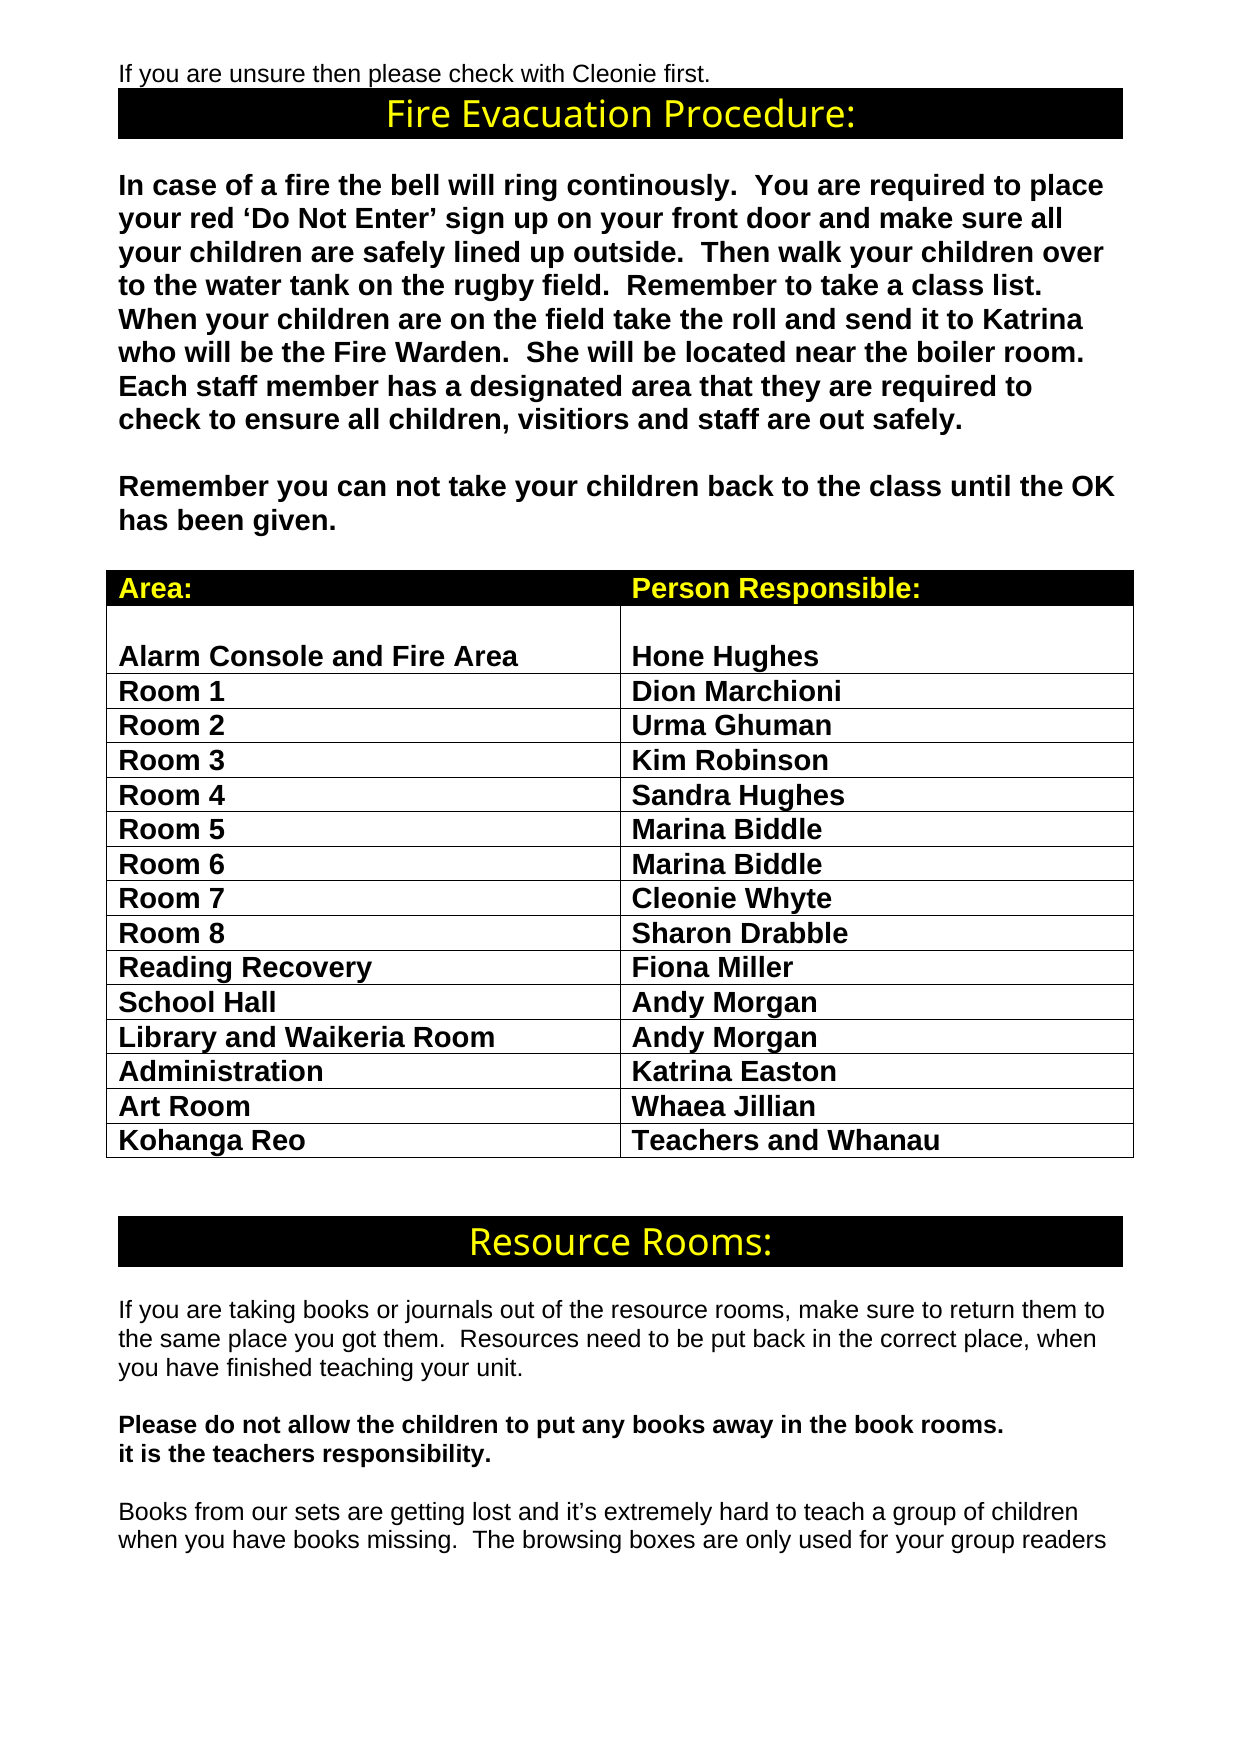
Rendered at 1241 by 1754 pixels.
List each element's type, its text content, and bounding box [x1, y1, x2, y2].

table_cell Room 5 [107, 812, 620, 846]
table_cell Hone Hughes [621, 606, 1133, 673]
table_cell Cleonie Whyte [621, 881, 1133, 915]
table_cell Library and Waikeria Room [107, 1020, 620, 1053]
text In case of a fire the bell will ring continously. You are required to place your red ‘Do Not Enter’ sign up on your front door and make sure all your children are safely lined up outside. Then walk your children over to the water tank on the rugby field. Remember to take a class list. When your children are on the field take the roll and send it to Katrina who will be the Fire Warden. She will be located near the boiler room. [118, 168, 1123, 369]
table_cell Urma Ghuman [621, 709, 1133, 742]
table_cell Katrina Easton [621, 1054, 1133, 1088]
table_cell Andy Morgan [621, 1020, 1133, 1053]
table_cell Kohanga Reo [107, 1124, 620, 1157]
text Please do not allow the children to put any books away in the book rooms. [118, 1410, 1123, 1439]
table_cell Whaea Jillian [621, 1089, 1133, 1122]
table_cell Dion Marchioni [621, 674, 1133, 707]
table_header Area: [107, 571, 620, 605]
table_header Person Responsible: [621, 571, 1133, 605]
text If you are unsure then please check with Cleonie first. [118, 59, 1123, 88]
table_cell Room 1 [107, 674, 620, 707]
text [118, 1497, 1123, 1554]
table_cell Room 6 [107, 847, 620, 880]
table_cell Administration [107, 1054, 620, 1088]
table_cell Sharon Drabble [621, 916, 1133, 949]
table_cell Room 4 [107, 778, 620, 811]
table_cell Sandra Hughes [621, 778, 1133, 811]
table_cell Room 7 [107, 881, 620, 915]
table_cell Andy Morgan [621, 985, 1133, 1019]
text If you are taking books or journals out of the resource rooms, make sure to return them to the same place you got them. Resources need to be put back in the correct place, when you have finished teaching your unit. [118, 1295, 1123, 1382]
table_cell Room 3 [107, 743, 620, 777]
table_cell Teachers and Whanau [621, 1124, 1133, 1157]
table_cell Marina Biddle [621, 812, 1133, 846]
table_cell Room 8 [107, 916, 620, 949]
text Each staff member has a designated area that they are required to check to ensure all children, visitiors and staff are out safely. [118, 369, 1123, 436]
table_cell Marina Biddle [621, 847, 1133, 880]
table_cell Alarm Console and Fire Area [107, 606, 620, 673]
table_cell Reading Recovery [107, 951, 620, 984]
table_cell School Hall [107, 985, 620, 1019]
table_cell Kim Robinson [621, 743, 1133, 777]
table_cell Fiona Miller [621, 951, 1133, 984]
text Remember you can not take your children back to the class until the OK has been given. [118, 469, 1123, 537]
text it is the teachers responsibility. [118, 1439, 1123, 1468]
text Resource Rooms: [118, 1216, 1123, 1267]
table_cell Room 2 [107, 709, 620, 742]
text Fire Evacuation Procedure: [118, 88, 1123, 139]
table_cell Art Room [107, 1089, 620, 1122]
